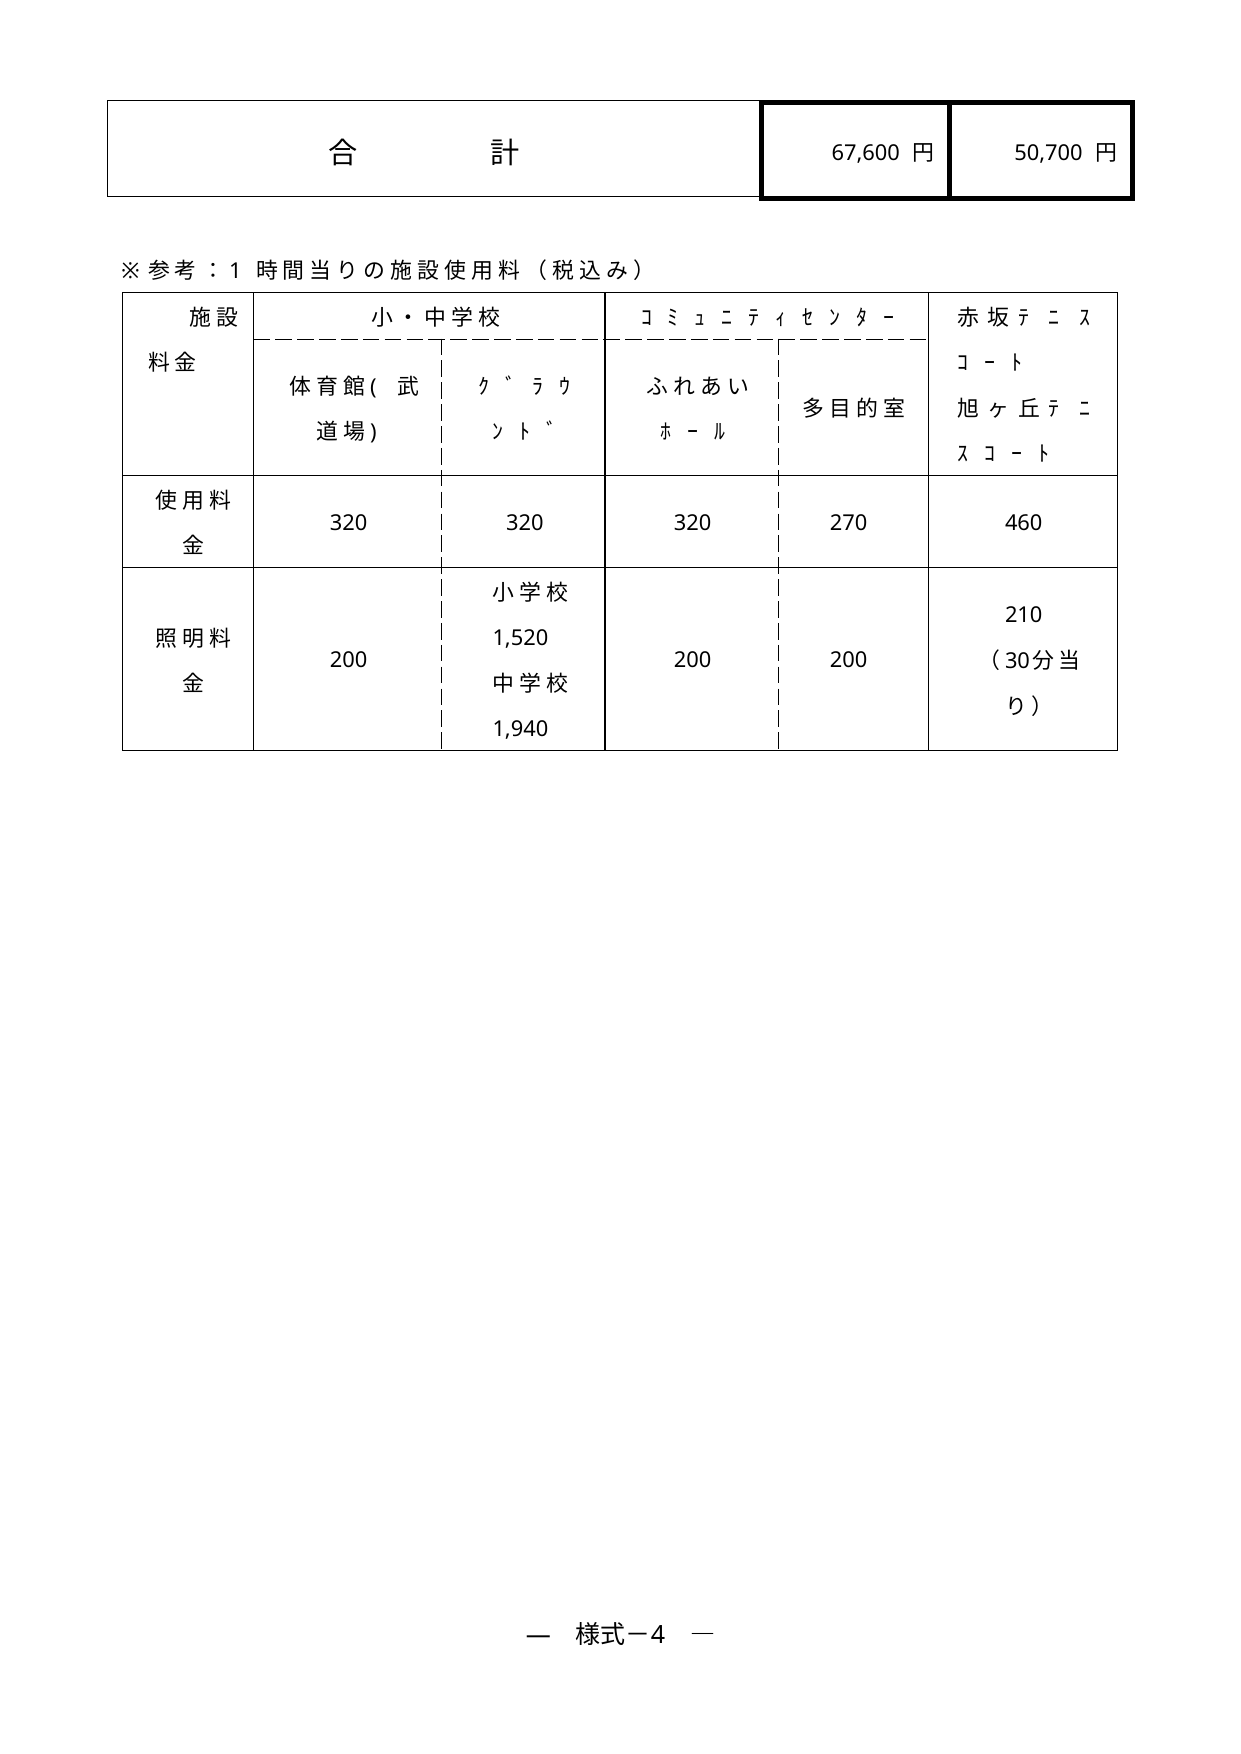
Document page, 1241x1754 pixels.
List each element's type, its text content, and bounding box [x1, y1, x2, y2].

table_cell ふれあいﾎｰﾙ [606, 339, 779, 475]
table_header 小・中学校 [254, 293, 604, 338]
table_cell 合 計 [108, 101, 759, 196]
table_cell 200 [254, 568, 441, 750]
table_cell 460 [929, 476, 1117, 567]
table_cell 210 （30分当り） [929, 568, 1117, 750]
table_cell 67,600円 [764, 105, 947, 196]
table_cell 320 [441, 476, 604, 567]
table_cell 270 [779, 476, 928, 567]
table_cell 200 [606, 568, 779, 750]
table_cell 使用料金 [123, 476, 253, 567]
table_cell 多目的室 [779, 339, 928, 475]
table_header 施設 料金 [123, 293, 253, 475]
table_cell 小学校1,520 中学校1,940 [441, 568, 604, 750]
table_cell 320 [254, 476, 441, 567]
table_header 赤坂ﾃﾆｽｺｰﾄ 旭ヶ丘ﾃﾆｽｺｰﾄ [929, 293, 1117, 475]
table_cell 320 [606, 476, 779, 567]
table_header ｺﾐｭﾆﾃｨｾﾝﾀｰ [606, 293, 928, 338]
table_cell 50,700円 [952, 105, 1130, 196]
table_cell 照明料金 [123, 568, 253, 750]
table_cell 200 [779, 568, 928, 750]
table_cell 体育館(武道場) [254, 339, 441, 475]
table_cell ｸﾞﾗｳﾝﾄﾞ [441, 339, 604, 475]
text ※参考：1時間当りの施設使用料（税込み） [121, 246, 1119, 292]
